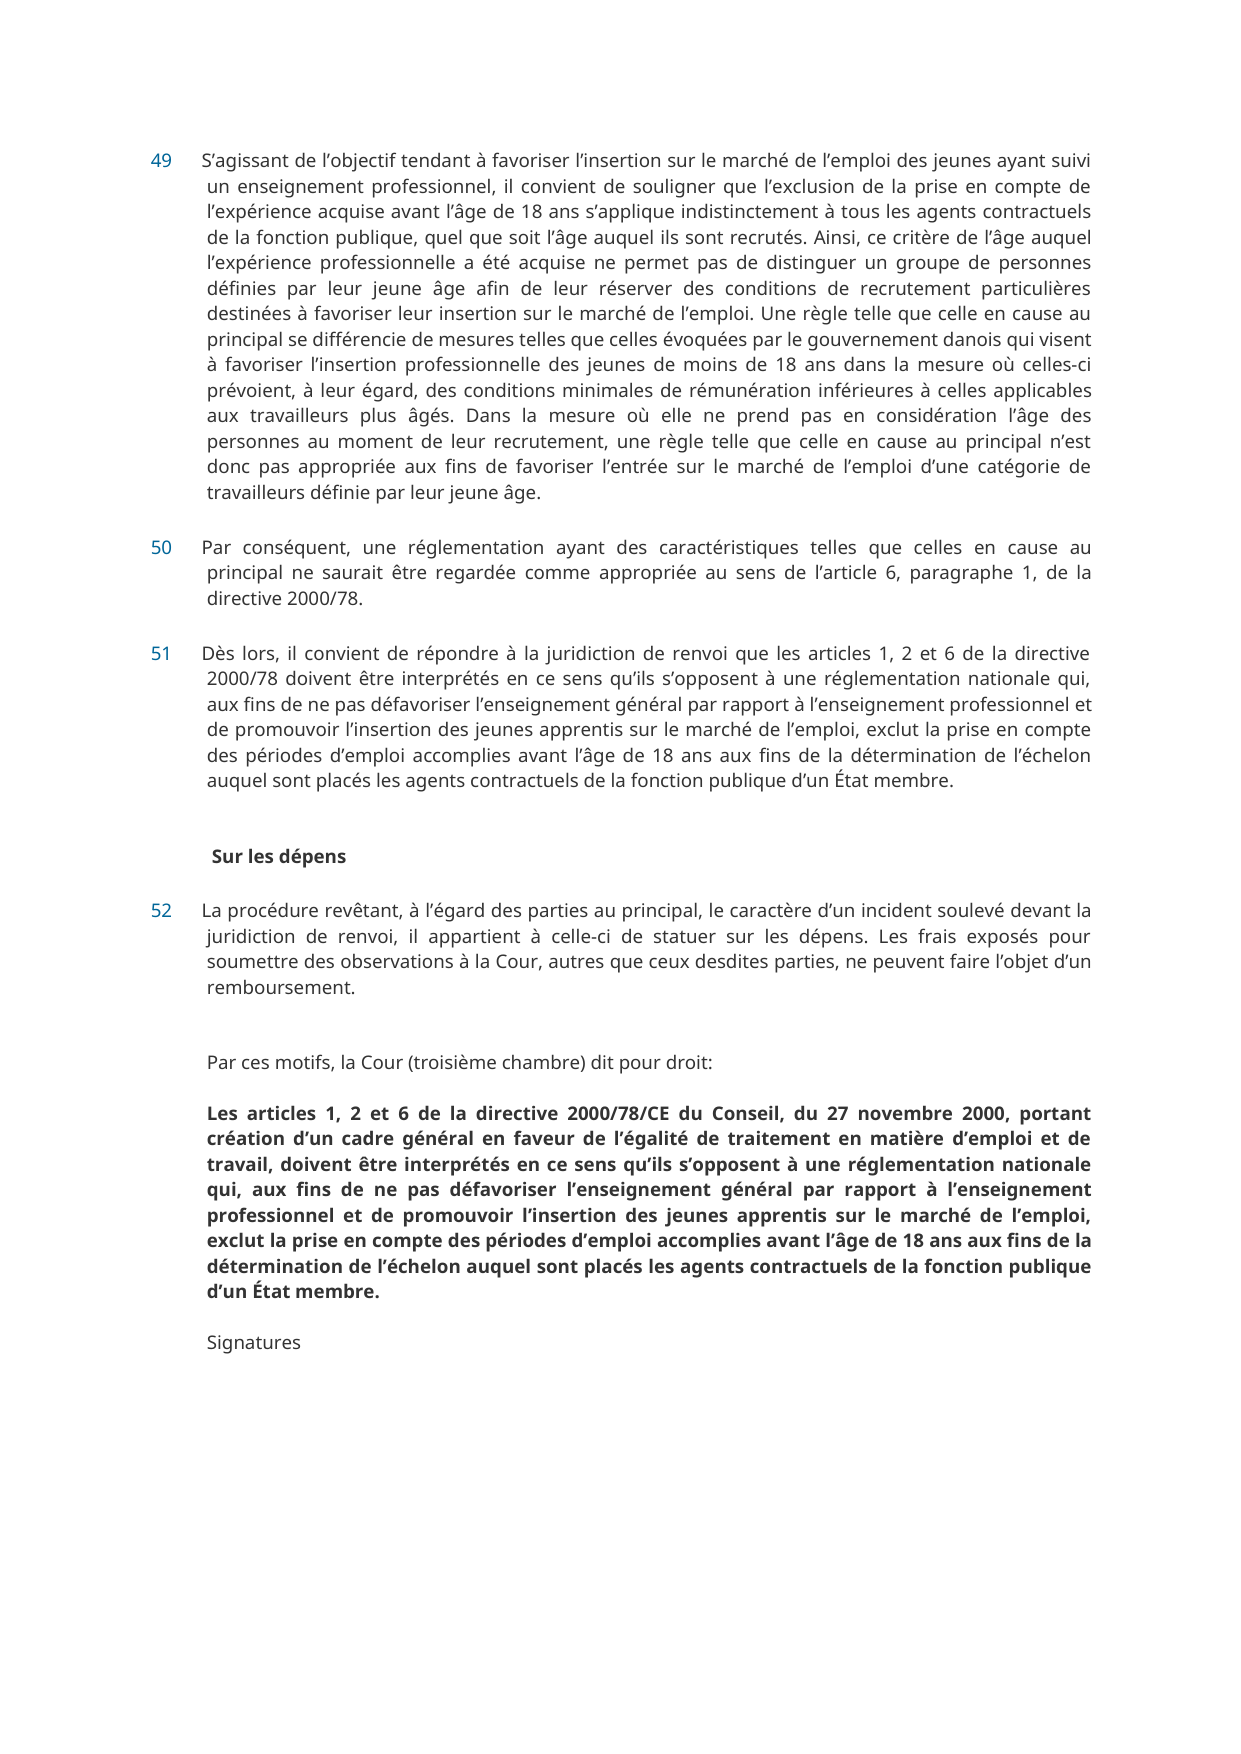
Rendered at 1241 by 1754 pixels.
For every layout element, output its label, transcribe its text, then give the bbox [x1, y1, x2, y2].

text Signatures [207, 1329, 1093, 1355]
text 50 Par conséquent, une réglementation ayant des caractéristiques telles que celles en cause au principal ne saurait être regardée comme appropriée au sens de l’article 6, paragraphe 1, de la directive 2000/78. [151, 534, 1093, 611]
text 49 S’agissant de l’objectif tendant à favoriser l’insertion sur le marché de l’emploi des jeunes ayant suivi un enseignement professionnel, il convient de souligner que l’exclusion de la prise en compte de l’expérience acquise avant l’âge de 18 ans s’applique indistinctement à tous les agents contractuels de la fonction publique, quel que soit l’âge auquel ils sont recrutés. Ainsi, ce critère de l’âge auquel l’expérience professionnelle a été acquise ne permet pas de distinguer un groupe de personnes définies par leur jeune âge afin de leur réserver des conditions de recrutement particulières destinées à favoriser leur insertion sur le marché de l’emploi. Une règle telle que celle en cause au principal se différencie de mesures telles que celles évoquées par le gouvernement danois qui visent à favoriser l’insertion professionnelle des jeunes de moins de 18 ans dans la mesure où celles-ci prévoient, à leur égard, des conditions minimales de rémunération inférieures à celles applicables aux travailleurs plus âgés. Dans la mesure où elle ne prend pas en considération l’âge des personnes au moment de leur recrutement, une règle telle que celle en cause au principal n’est donc pas appropriée aux fins de favoriser l’entrée sur le marché de l’emploi d’une catégorie de travailleurs définie par leur jeune âge. [151, 148, 1093, 505]
text 52 La procédure revêtant, à l’égard des parties au principal, le caractère d’un incident soulevé devant la juridiction de renvoi, il appartient à celle-ci de statuer sur les dépens. Les frais exposés pour soumettre des observations à la Cour, autres que ceux desdites parties, ne peuvent faire l’objet d’un remboursement. [151, 898, 1093, 1000]
text Par ces motifs, la Cour (troisième chambre) dit pour droit: [207, 1050, 1093, 1075]
text 51 Dès lors, il convient de répondre à la juridiction de renvoi que les articles 1, 2 et 6 de la directive 2000/78 doivent être interprétés en ce sens qu’ils s’opposent à une réglementation nationale qui, aux fins de ne pas défavoriser l’enseignement général par rapport à l’enseignement professionnel et de promouvoir l’insertion des jeunes apprentis sur le marché de l’emploi, exclut la prise en compte des périodes d’emploi accomplies avant l’âge de 18 ans aux fins de la détermination de l’échelon auquel sont placés les agents contractuels de la fonction publique d’un État membre. [151, 640, 1093, 793]
text Sur les dépens [207, 843, 1093, 868]
text Les articles 1, 2 et 6 de la directive 2000/78/CE du Conseil, du 27 novembre 2000, portant création d’un cadre général en faveur de l’égalité de traitement en matière d’emploi et de travail, doivent être interprétés en ce sens qu’ils s’opposent à une réglementation nationale qui, aux fins de ne pas défavoriser l’enseignement général par rapport à l’enseignement professionnel et de promouvoir l’insertion des jeunes apprentis sur le marché de l’emploi, exclut la prise en compte des périodes d’emploi accomplies avant l’âge de 18 ans aux fins de la détermination de l’échelon auquel sont placés les agents contractuels de la fonction publique d’un État membre. [207, 1100, 1093, 1304]
